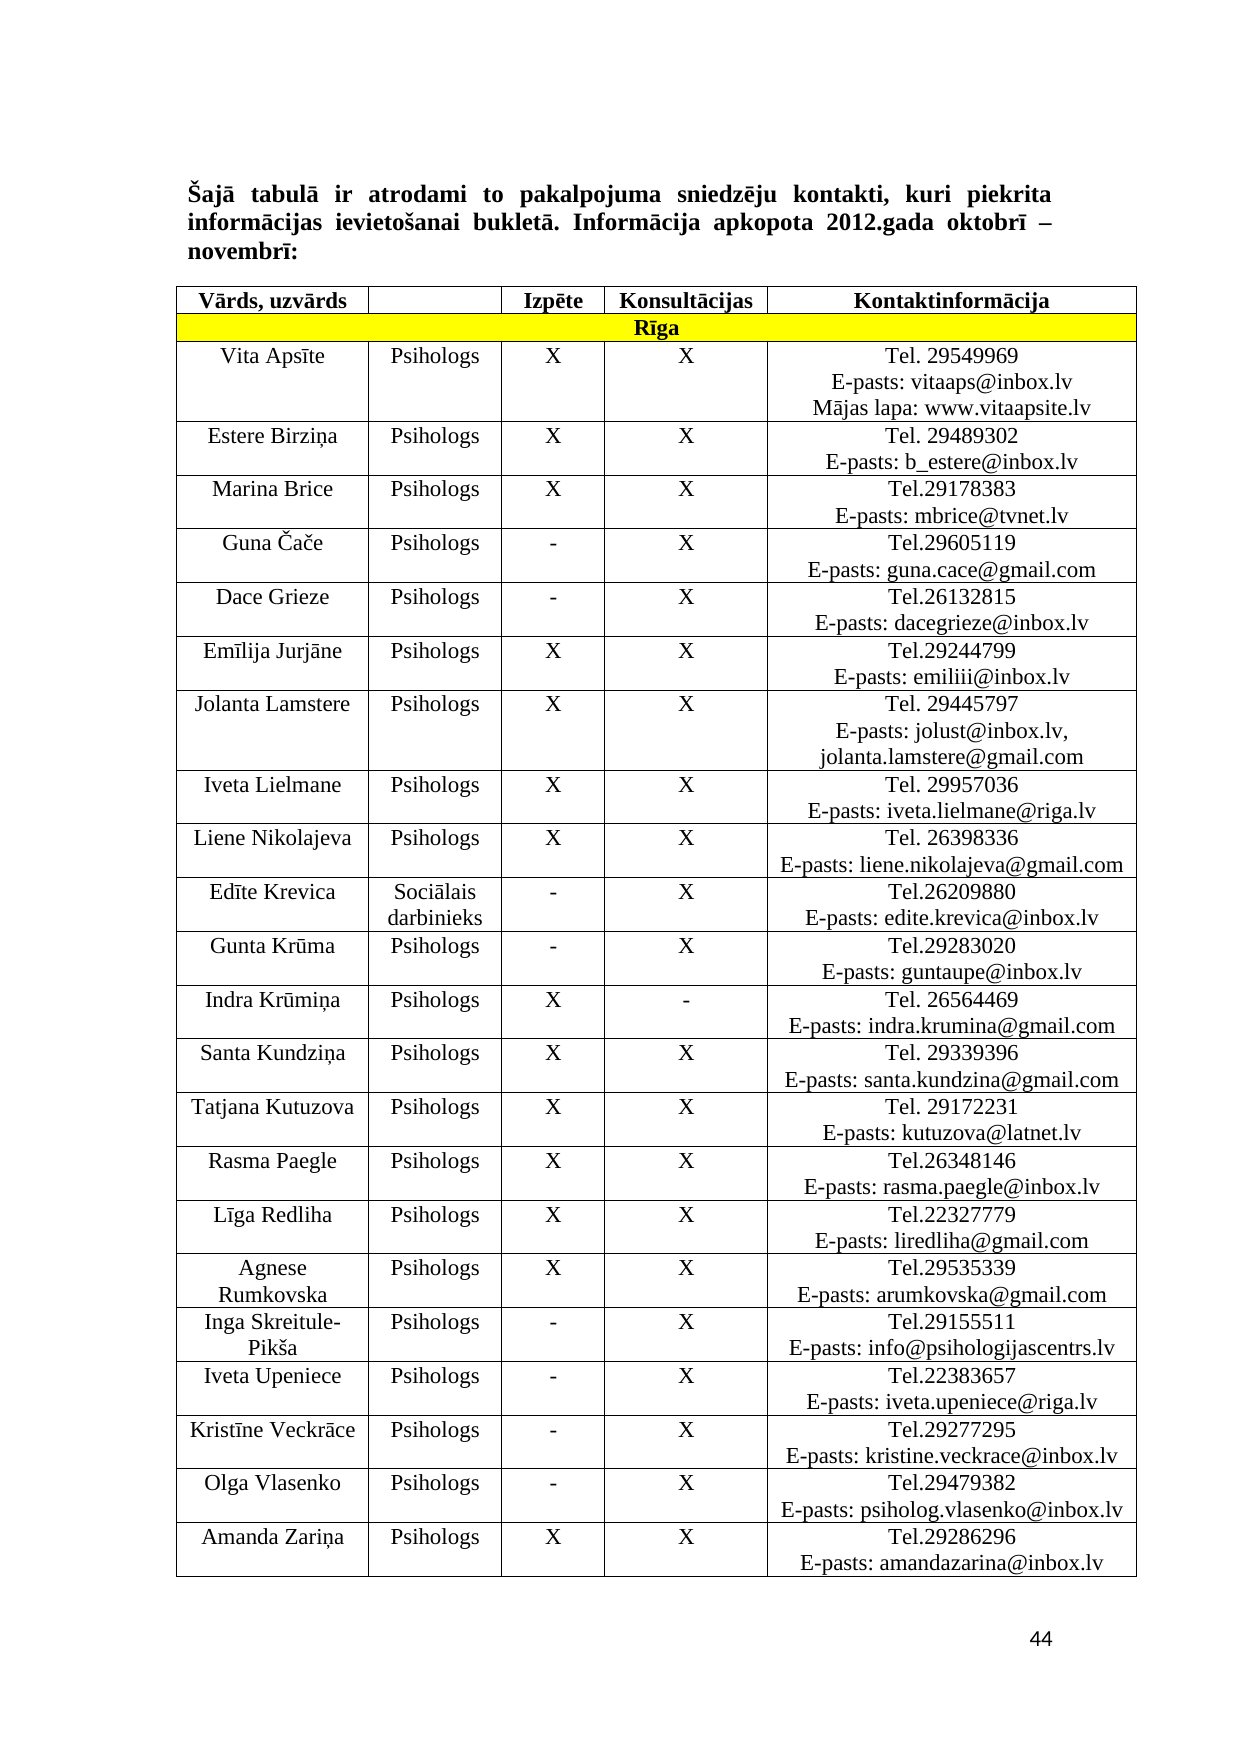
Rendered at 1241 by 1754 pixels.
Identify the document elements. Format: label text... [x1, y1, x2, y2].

table_cell Tel. 29445797 E-pasts: jolust@inbox.lv, jolanta.lamstere@gmail.com [768, 691, 1136, 769]
table_cell Emīlija Jurjāne [177, 637, 368, 689]
table_cell Kristīne Veckrāce [177, 1416, 368, 1468]
table_cell Iveta Upeniece [177, 1362, 368, 1414]
table_cell Psihologs [369, 932, 501, 984]
table_cell Psihologs [369, 342, 501, 421]
table_cell Līga Redliha [177, 1201, 368, 1253]
table_cell X [502, 1039, 604, 1092]
table_cell Gunta Krūma [177, 932, 368, 984]
table_cell Estere Birziņa [177, 422, 368, 474]
table_cell Tel. 29489302 E-pasts: b_estere@inbox.lv [768, 422, 1136, 474]
table_cell X [502, 771, 604, 823]
table_cell Tel. 29549969 E-pasts: vitaaps@inbox.lv Mājas lapa: www.vitaapsite.lv [768, 342, 1136, 421]
table_cell X [502, 1254, 604, 1307]
table_cell Indra Krūmiņa [177, 986, 368, 1038]
table_cell Rīga [177, 314, 1136, 341]
table_cell Guna Čače [177, 529, 368, 582]
table_cell Inga Skreitule-Pikša [177, 1308, 368, 1361]
table_cell Vita Apsīte [177, 342, 368, 421]
table_cell Sociālais darbinieks [369, 878, 501, 931]
table_header Izpēte [502, 287, 604, 313]
table_cell Tel. 26564469 E-pasts: indra.krumina@gmail.com [768, 986, 1136, 1038]
table_cell Agnese Rumkovska [177, 1254, 368, 1307]
table_cell - [502, 1362, 604, 1414]
table_cell - [502, 583, 604, 636]
table_cell X [605, 1039, 767, 1092]
table_header Kontaktinformācija [768, 287, 1136, 313]
table_cell Tel.29283020 E-pasts: guntaupe@inbox.lv [768, 932, 1136, 984]
table_cell Tel.29277295 E-pasts: kristine.veckrace@inbox.lv [768, 1416, 1136, 1468]
table_cell Psihologs [369, 824, 501, 877]
table_cell X [605, 824, 767, 877]
table_cell Santa Kundziņa [177, 1039, 368, 1092]
table_cell Tel.29155511 E-pasts: info@psihologijascentrs.lv [768, 1308, 1136, 1361]
table_cell Tel.26348146 E-pasts: rasma.paegle@inbox.lv [768, 1147, 1136, 1199]
table_cell Psihologs [369, 691, 501, 769]
table_cell - [502, 1308, 604, 1361]
table_cell X [605, 1147, 767, 1199]
table_cell X [605, 1093, 767, 1146]
table_cell Psihologs [369, 476, 501, 528]
table_cell Psihologs [369, 1308, 501, 1361]
table_cell Psihologs [369, 986, 501, 1038]
table_cell Psihologs [369, 1039, 501, 1092]
table_cell X [502, 1523, 604, 1576]
table_header Vārds, uzvārds [177, 287, 368, 313]
table_cell Edīte Krevica [177, 878, 368, 931]
table_cell Tel.29244799 E-pasts: emiliii@inbox.lv [768, 637, 1136, 689]
table_cell Psihologs [369, 583, 501, 636]
table_cell Tel.22327779 E-pasts: liredliha@gmail.com [768, 1201, 1136, 1253]
table_cell Psihologs [369, 1147, 501, 1199]
table_cell X [605, 1201, 767, 1253]
table_cell X [605, 583, 767, 636]
table_cell - [502, 529, 604, 582]
table_cell X [605, 771, 767, 823]
table_cell X [605, 1308, 767, 1361]
table_cell X [605, 1254, 767, 1307]
table_cell X [605, 422, 767, 474]
table_cell - [502, 1469, 604, 1522]
table_cell X [605, 1416, 767, 1468]
table_cell X [605, 932, 767, 984]
table_cell X [502, 986, 604, 1038]
table_cell Tatjana Kutuzova [177, 1093, 368, 1146]
table_cell Rasma Paegle [177, 1147, 368, 1199]
table_cell Jolanta Lamstere [177, 691, 368, 769]
table_cell Tel.29479382 E-pasts: psiholog.vlasenko@inbox.lv [768, 1469, 1136, 1522]
table_cell - [502, 932, 604, 984]
table_cell X [605, 476, 767, 528]
table_cell Tel. 29339396 E-pasts: santa.kundzina@gmail.com [768, 1039, 1136, 1092]
table_cell Iveta Lielmane [177, 771, 368, 823]
table_cell - [502, 878, 604, 931]
table_cell X [502, 1201, 604, 1253]
table_cell X [502, 691, 604, 769]
table_cell Tel.29286296 E-pasts: amandazarina@inbox.lv [768, 1523, 1136, 1576]
table_cell Tel.22383657 E-pasts: iveta.upeniece@riga.lv [768, 1362, 1136, 1414]
table_cell Tel.26209880 E-pasts: edite.krevica@inbox.lv [768, 878, 1136, 931]
table_cell Psihologs [369, 637, 501, 689]
table_cell Olga Vlasenko [177, 1469, 368, 1522]
table_cell X [502, 637, 604, 689]
table_header Konsultācijas [605, 287, 767, 313]
table_header [369, 287, 501, 313]
table_cell X [605, 1469, 767, 1522]
table_cell Dace Grieze [177, 583, 368, 636]
table_cell X [502, 824, 604, 877]
table_cell Amanda Zariņa [177, 1523, 368, 1576]
table_cell Psihologs [369, 1416, 501, 1468]
table_cell Psihologs [369, 771, 501, 823]
table_cell Tel.29535339 E-pasts: arumkovska@gmail.com [768, 1254, 1136, 1307]
table_cell X [502, 1093, 604, 1146]
table_cell X [605, 878, 767, 931]
table_cell X [605, 529, 767, 582]
table_cell Tel.29605119 E-pasts: guna.cace@gmail.com [768, 529, 1136, 582]
table_cell Psihologs [369, 1362, 501, 1414]
table_cell X [502, 342, 604, 421]
table_cell Psihologs [369, 1254, 501, 1307]
table_cell Psihologs [369, 1523, 501, 1576]
table_cell X [605, 691, 767, 769]
table_cell Psihologs [369, 529, 501, 582]
table_cell Tel.26132815 E-pasts: dacegrieze@inbox.lv [768, 583, 1136, 636]
table_cell Tel. 29957036 E-pasts: iveta.lielmane@riga.lv [768, 771, 1136, 823]
table_cell - [502, 1416, 604, 1468]
table_cell Tel. 29172231 E-pasts: kutuzova@latnet.lv [768, 1093, 1136, 1146]
table_cell Liene Nikolajeva [177, 824, 368, 877]
table_cell X [502, 422, 604, 474]
table_cell X [605, 1523, 767, 1576]
table_cell Psihologs [369, 422, 501, 474]
table_cell X [605, 342, 767, 421]
table_cell X [605, 1362, 767, 1414]
table_cell X [605, 637, 767, 689]
table_cell X [502, 476, 604, 528]
table_cell Psihologs [369, 1093, 501, 1146]
table_cell Psihologs [369, 1201, 501, 1253]
table_cell - [605, 986, 767, 1038]
text Šajā tabulā ir atrodami to pakalpojuma sniedzēju kontakti, kuri piekrita informācijas ievietošanai bukletā. Informācija apkopota 2012.gada oktobrī – novembrī: [187, 179, 1053, 265]
table_cell Marina Brice [177, 476, 368, 528]
table_cell Tel. 26398336 E-pasts: liene.nikolajeva@gmail.com [768, 824, 1136, 877]
table_cell Psihologs [369, 1469, 501, 1522]
table_cell Tel.29178383 E-pasts: mbrice@tvnet.lv [768, 476, 1136, 528]
table_cell X [502, 1147, 604, 1199]
